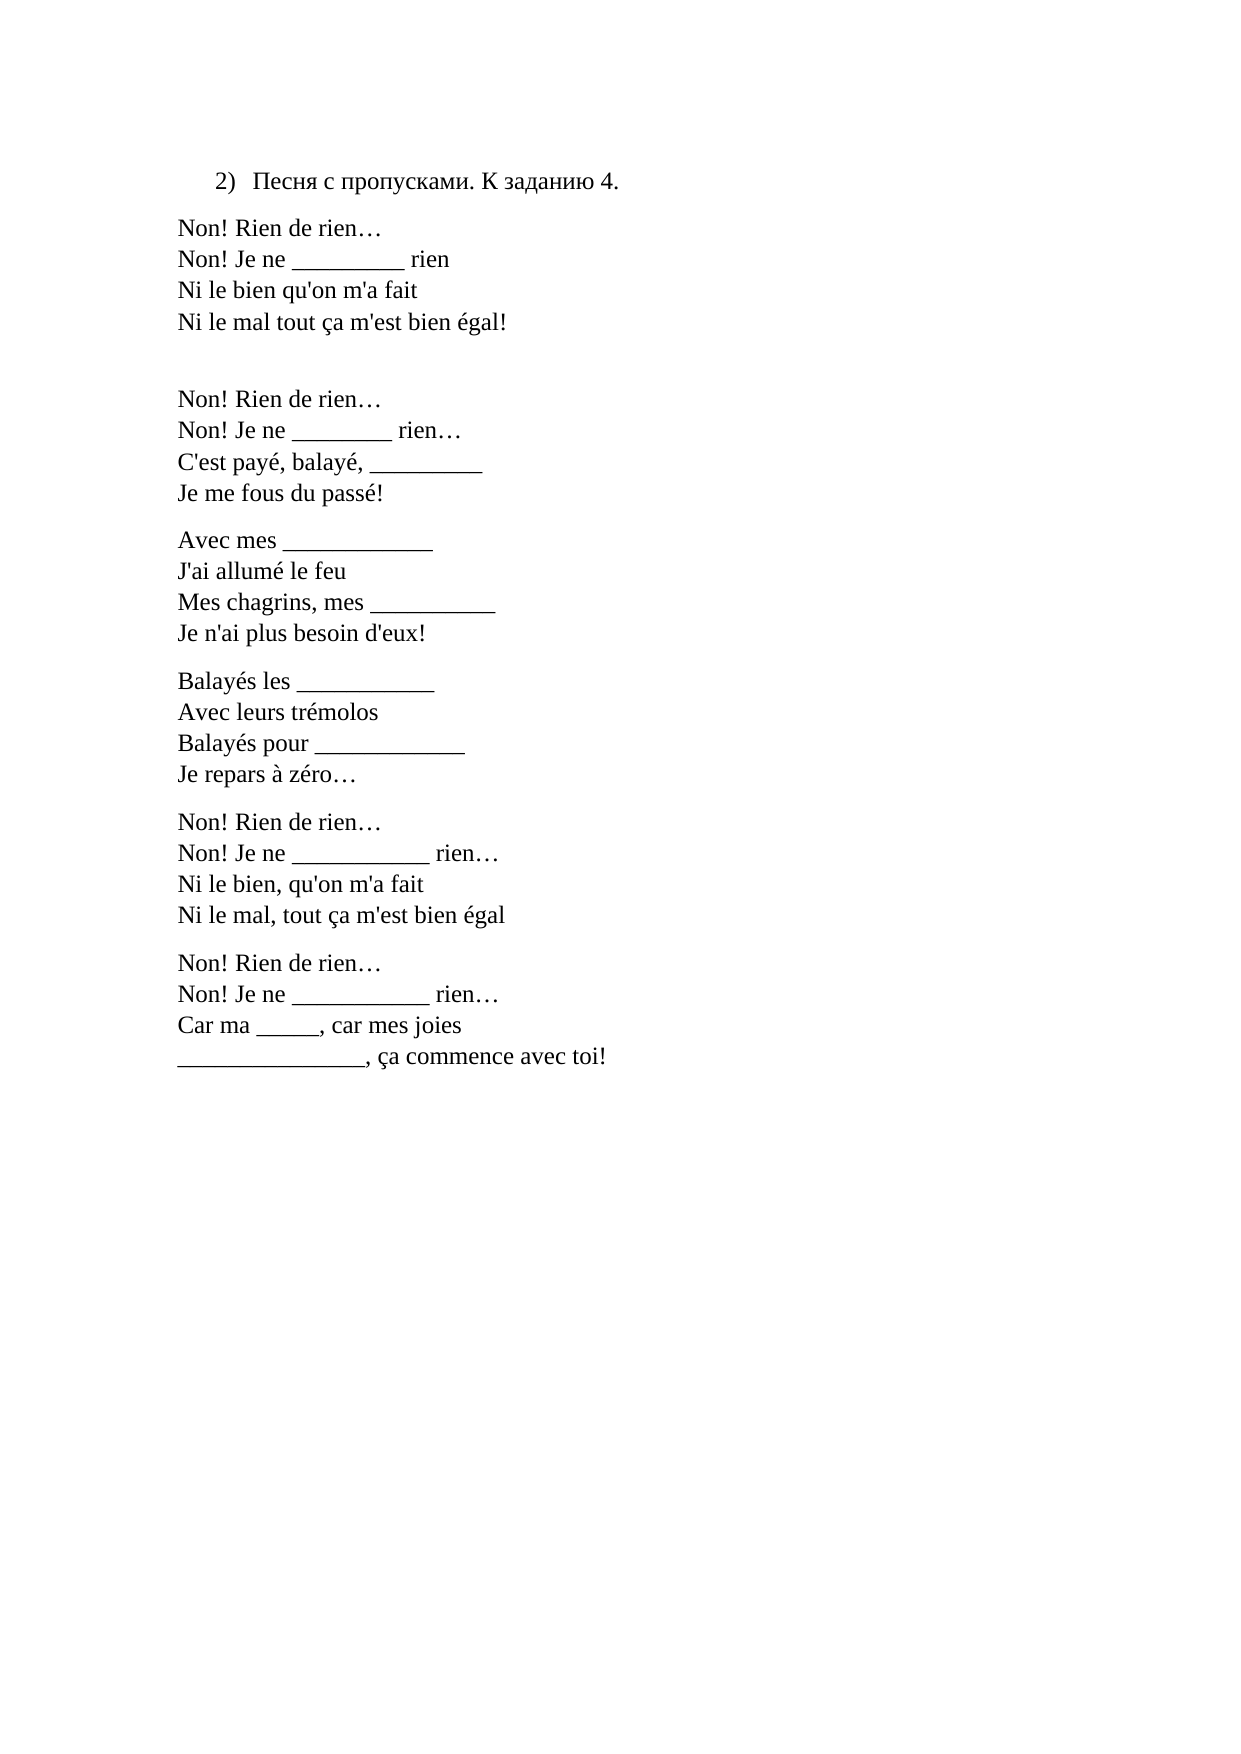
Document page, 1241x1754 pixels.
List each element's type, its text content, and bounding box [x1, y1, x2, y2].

text Non! Rien de rien… Non! Je ne ___________ rien… Car ma _____, car mes joies _______________, ça commence avec toi! [177, 948, 1152, 1070]
text Non! Rien de rien… Non! Je ne ___________ rien… Ni le bien, qu'on m'a fait Ni le mal, tout ça m'est bien égal [177, 807, 1152, 929]
text Balayés les ___________ Avec leurs trémolos Balayés pour ____________ Je repars à zéro… [177, 666, 1152, 788]
text Non! Rien de rien… Non! Je ne ________ rien… C'est payé, balayé, _________ Je me fous du passé! [177, 384, 1152, 506]
text Avec mes ____________ J'ai allumé le feu Mes chagrins, mes __________ Je n'ai plus besoin d'eux! [177, 525, 1152, 647]
list Песня с пропусками. К заданию 4. [215, 166, 1152, 194]
text Non! Rien de rien… Non! Je ne _________ rien Ni le bien qu'on m'a fait Ni le mal tout ça m'est bien égal! [177, 213, 1152, 366]
